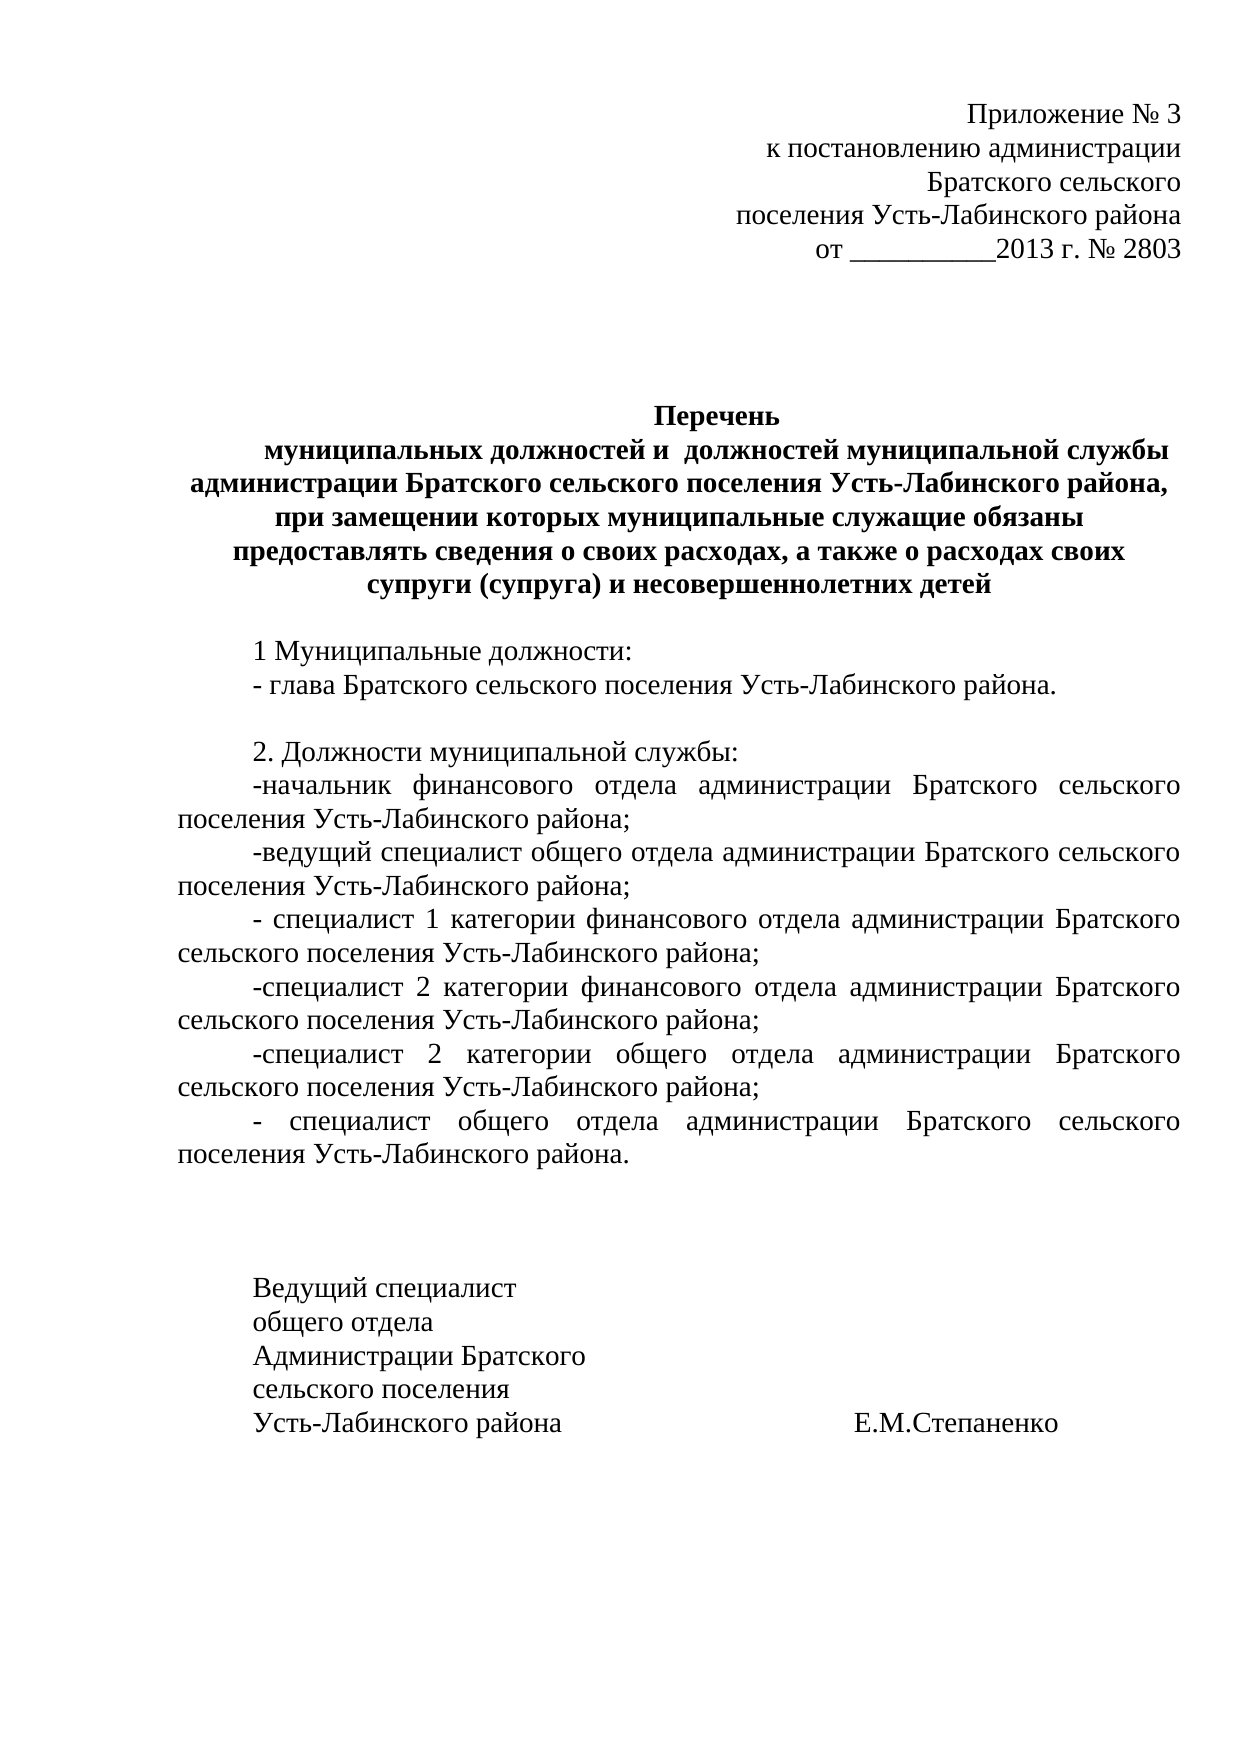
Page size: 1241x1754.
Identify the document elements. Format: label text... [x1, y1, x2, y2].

text муниципальных должностей и должностей муниципальной службы администрации Братского сельского поселения Усть-Лабинского района, при замещении которых муниципальные служащие обязаны предоставлять сведения о своих расходах, а также о расходах своих супруги (супруга) и несовершеннолетних детей [177, 432, 1181, 600]
text сельского поселения [177, 1371, 1181, 1405]
text Братского сельского [177, 164, 1181, 197]
text Перечень [177, 398, 1181, 432]
text -специалист 2 категории финансового отдела администрации Братского сельского поселения Усть-Лабинского района; [177, 969, 1181, 1036]
text общего отдела [177, 1304, 1181, 1338]
text от __________2013 г. № 2803 [177, 231, 1181, 264]
text Ведущий специалист [177, 1271, 1181, 1304]
text - специалист общего отдела администрации Братского сельского поселения Усть-Лабинского района. [177, 1103, 1181, 1170]
text поселения Усть-Лабинского района [177, 197, 1181, 231]
text - глава Братского сельского поселения Усть-Лабинского района. [177, 667, 1181, 700]
text Усть-Лабинского района Е.М.Степаненко [177, 1405, 1181, 1438]
text -специалист 2 категории общего отдела администрации Братского сельского поселения Усть-Лабинского района; [177, 1036, 1181, 1103]
text к постановлению администрации [177, 130, 1181, 164]
text Администрации Братского [177, 1338, 1181, 1371]
text Приложение № 3 [177, 97, 1181, 130]
text -ведущий специалист общего отдела администрации Братского сельского поселения Усть-Лабинского района; [177, 834, 1181, 902]
text -начальник финансового отдела администрации Братского сельского поселения Усть-Лабинского района; [177, 767, 1181, 834]
text - специалист 1 категории финансового отдела администрации Братского сельского поселения Усть-Лабинского района; [177, 902, 1181, 969]
text 1 Муниципальные должности: [177, 633, 1181, 667]
text 2. Должности муниципальной службы: [177, 734, 1181, 767]
